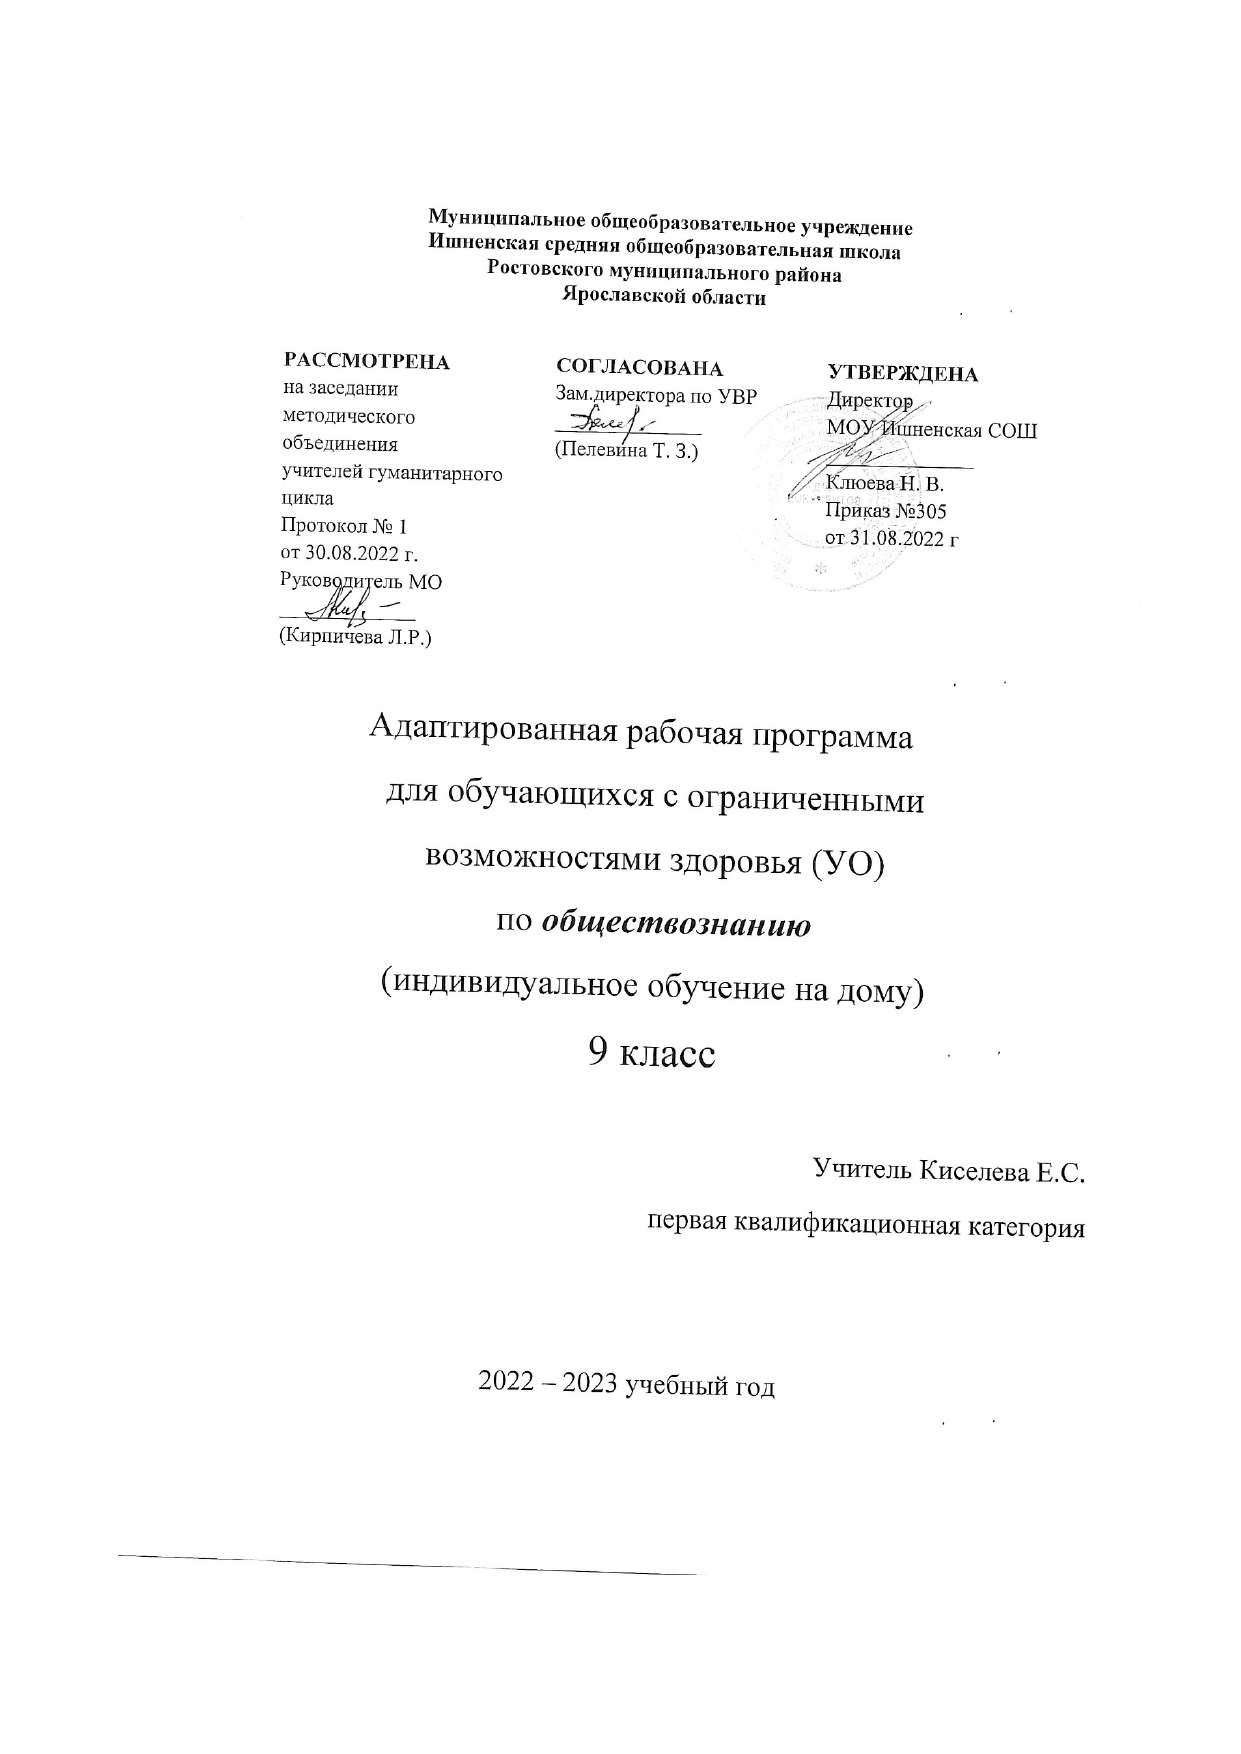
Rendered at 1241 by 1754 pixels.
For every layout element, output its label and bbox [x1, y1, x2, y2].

picture [111, 118, 1152, 1590]
